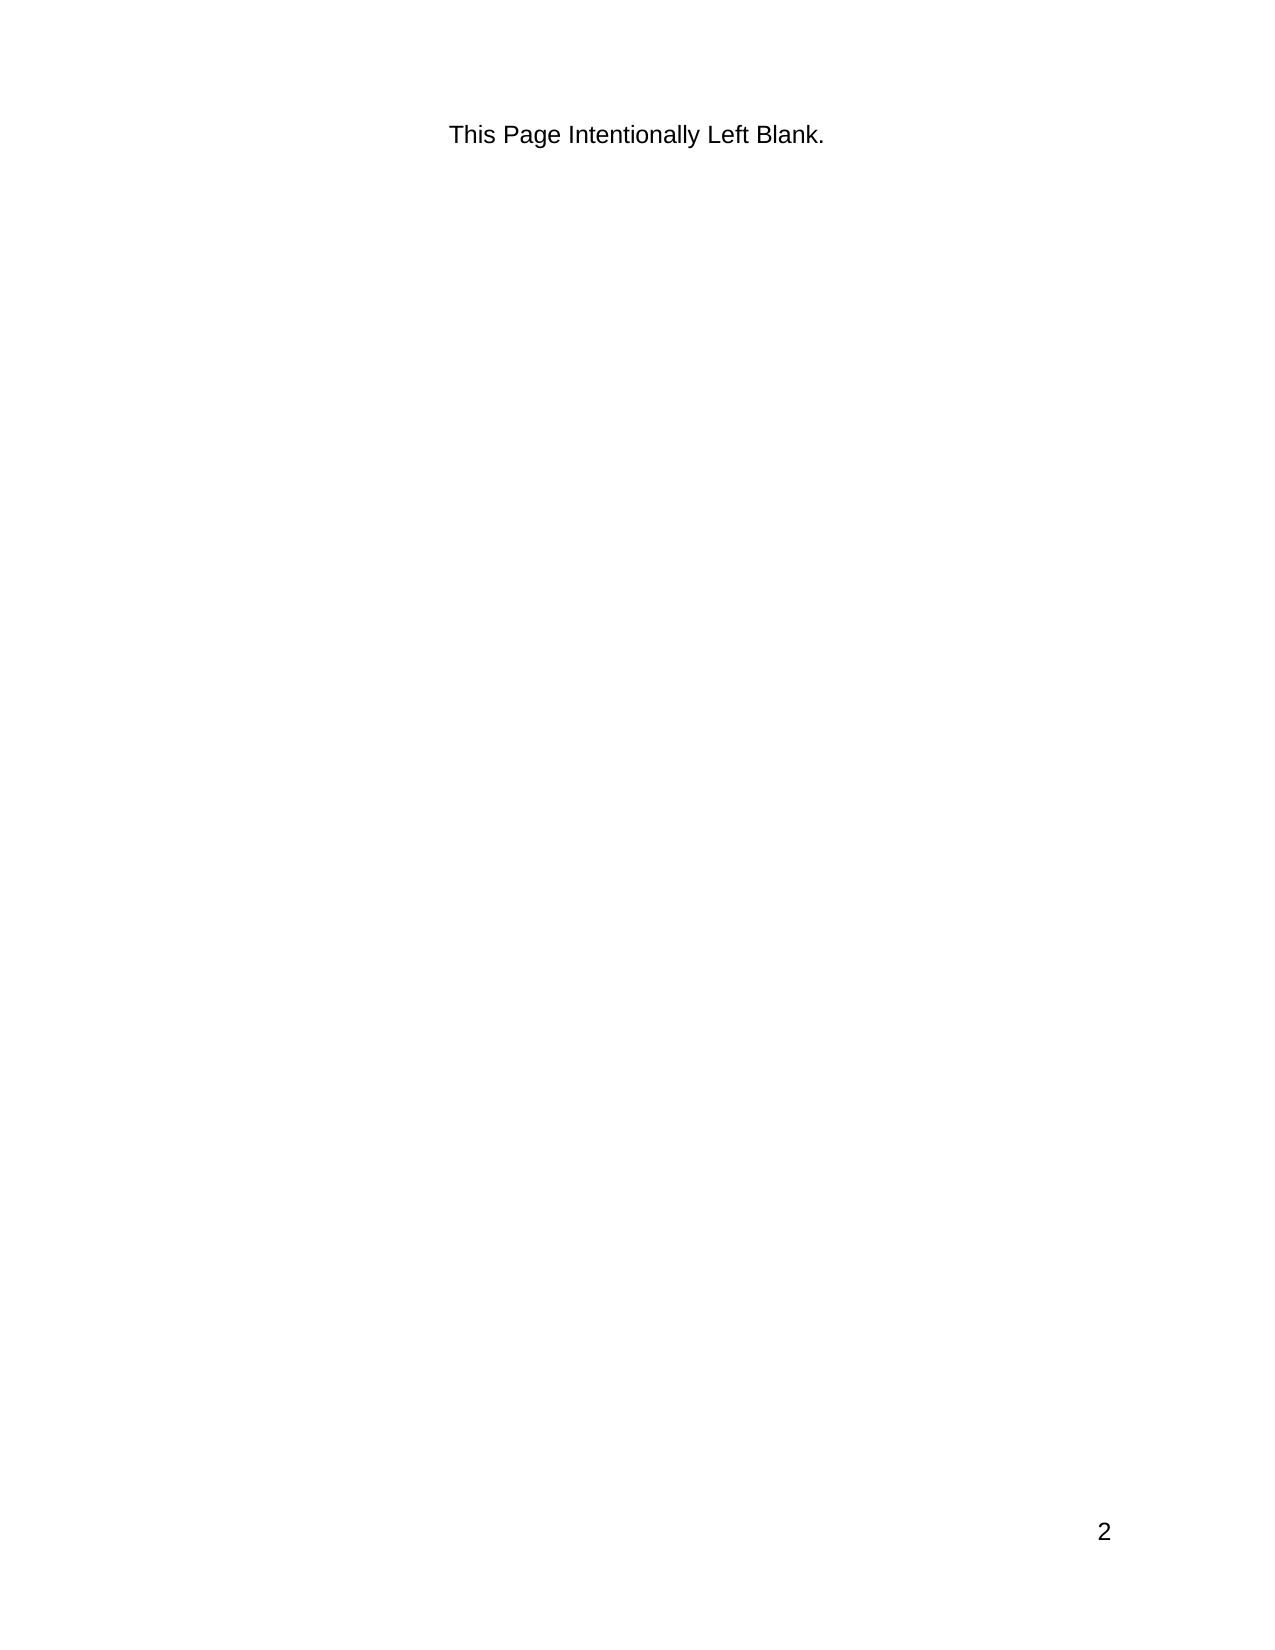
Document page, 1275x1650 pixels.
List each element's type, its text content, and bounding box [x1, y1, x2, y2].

text This Page Intentionally Left Blank. [448, 120, 1137, 148]
